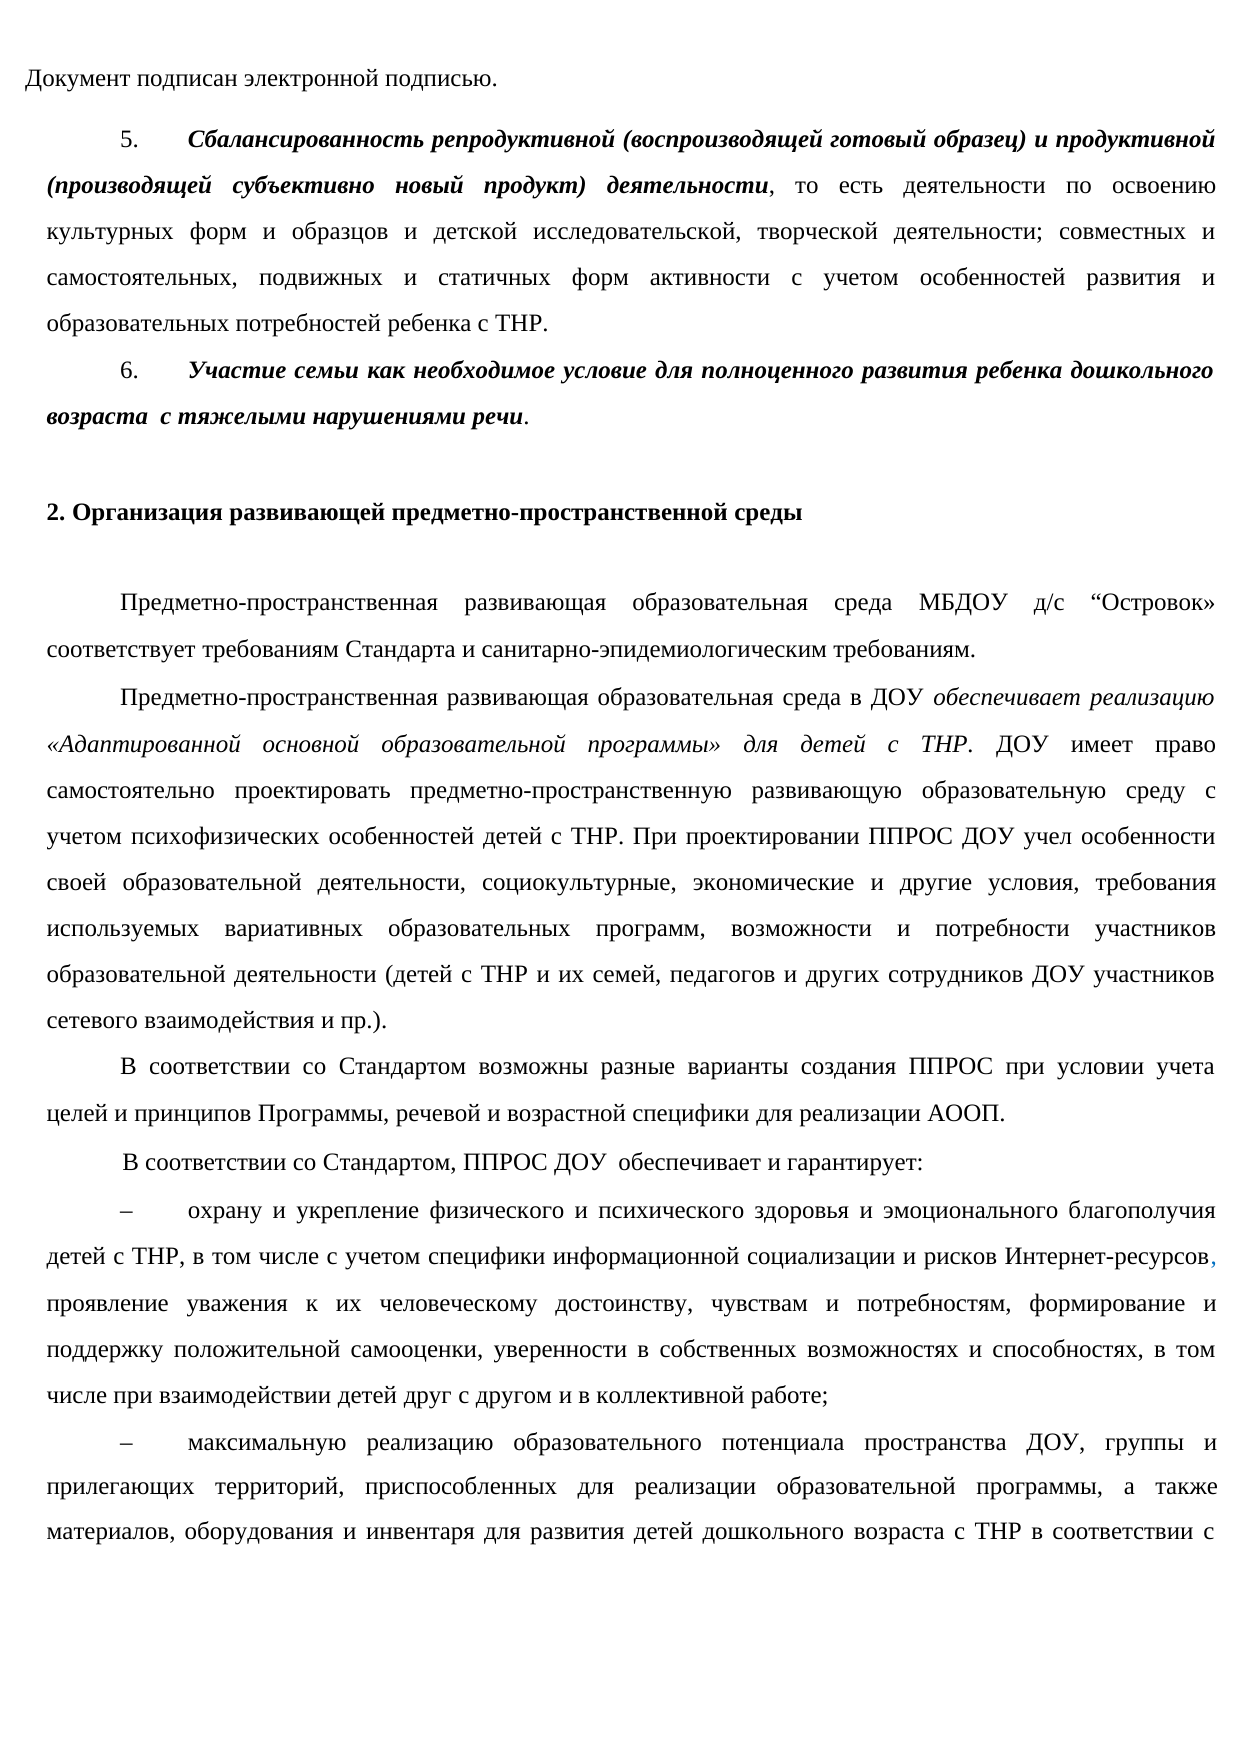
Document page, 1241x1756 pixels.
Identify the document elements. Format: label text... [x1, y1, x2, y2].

text Предметно-пространственная развивающая образовательная среда в ДОУ обеспечивает реализацию [120, 682, 1230, 711]
text В соответствии со Стандартом возможны разные варианты создания ППРОС при условии учета целей и принципов Программы, речевой и возрастной специфики для реализации АООП. [46, 1051, 1215, 1127]
list максимальную реализацию образовательного потенциала пространства ДОУ, группы и прилегающих территорий, приспособленных для реализации образовательной программы, а также материалов, оборудования и инвентаря для развития детей дошкольного возраста с ТНР в соответствии с [46, 1427, 1217, 1545]
list охрану и укрепление физического и психического здоровья и эмоционального благополучия детей с ТНР, в том числе с учетом специфики информационной социализации и рисков Интернет-ресурсов, проявление уважения к их человеческому достоинству, чувствам и потребностям, формирование и поддержку положительной самооценки, уверенности в собственных возможностях и способностях, в том числе при взаимодействии детей друг с другом и в коллективной работе; [46, 1195, 1217, 1409]
list Участие семьи как необходимое условие для полноценного развития ребенка дошкольного возраста с тяжелыми нарушениями речи. [46, 355, 1215, 430]
subtitle Организация развивающей предметно-пространственной среды [46, 497, 1230, 526]
text В соответствии со Стандартом, ППРОС ДОУ обеспечивает и гарантирует: [122, 1147, 1230, 1176]
list Сбалансированность репродуктивной (воспроизводящей готовый образец) и продуктивной (производящей субъективно новый продукт) деятельности, то есть деятельности по освоению культурных форм и образцов и детской исследовательской, творческой деятельности; совместных и самостоятельных, подвижных и статичных форм активности с учетом особенностей развития и образовательных потребностей ребенка с ТНР. [46, 124, 1216, 336]
text Предметно-пространственная развивающая образовательная среда МБДОУ д/с “Островок» соответствует требованиям Стандарта и санитарно-эпидемиологическим требованиям. [46, 587, 1216, 663]
text «Адаптированной основной образовательной программы» для детей с ТНР. ДОУ имеет право самостоятельно проектировать предметно-пространственную развивающую образовательную среду с учетом психофизических особенностей детей с ТНР. При проектировании ППРОС ДОУ учел особенности своей образовательной деятельности, социокультурные, экономические и другие условия, требования используемых вариативных образовательных программ, возможности и потребности участников образовательной деятельности (детей с ТНР и их семей, педагогов и других сотрудников ДОУ участников сетевого взаимодействия и пр.). [46, 729, 1216, 1033]
